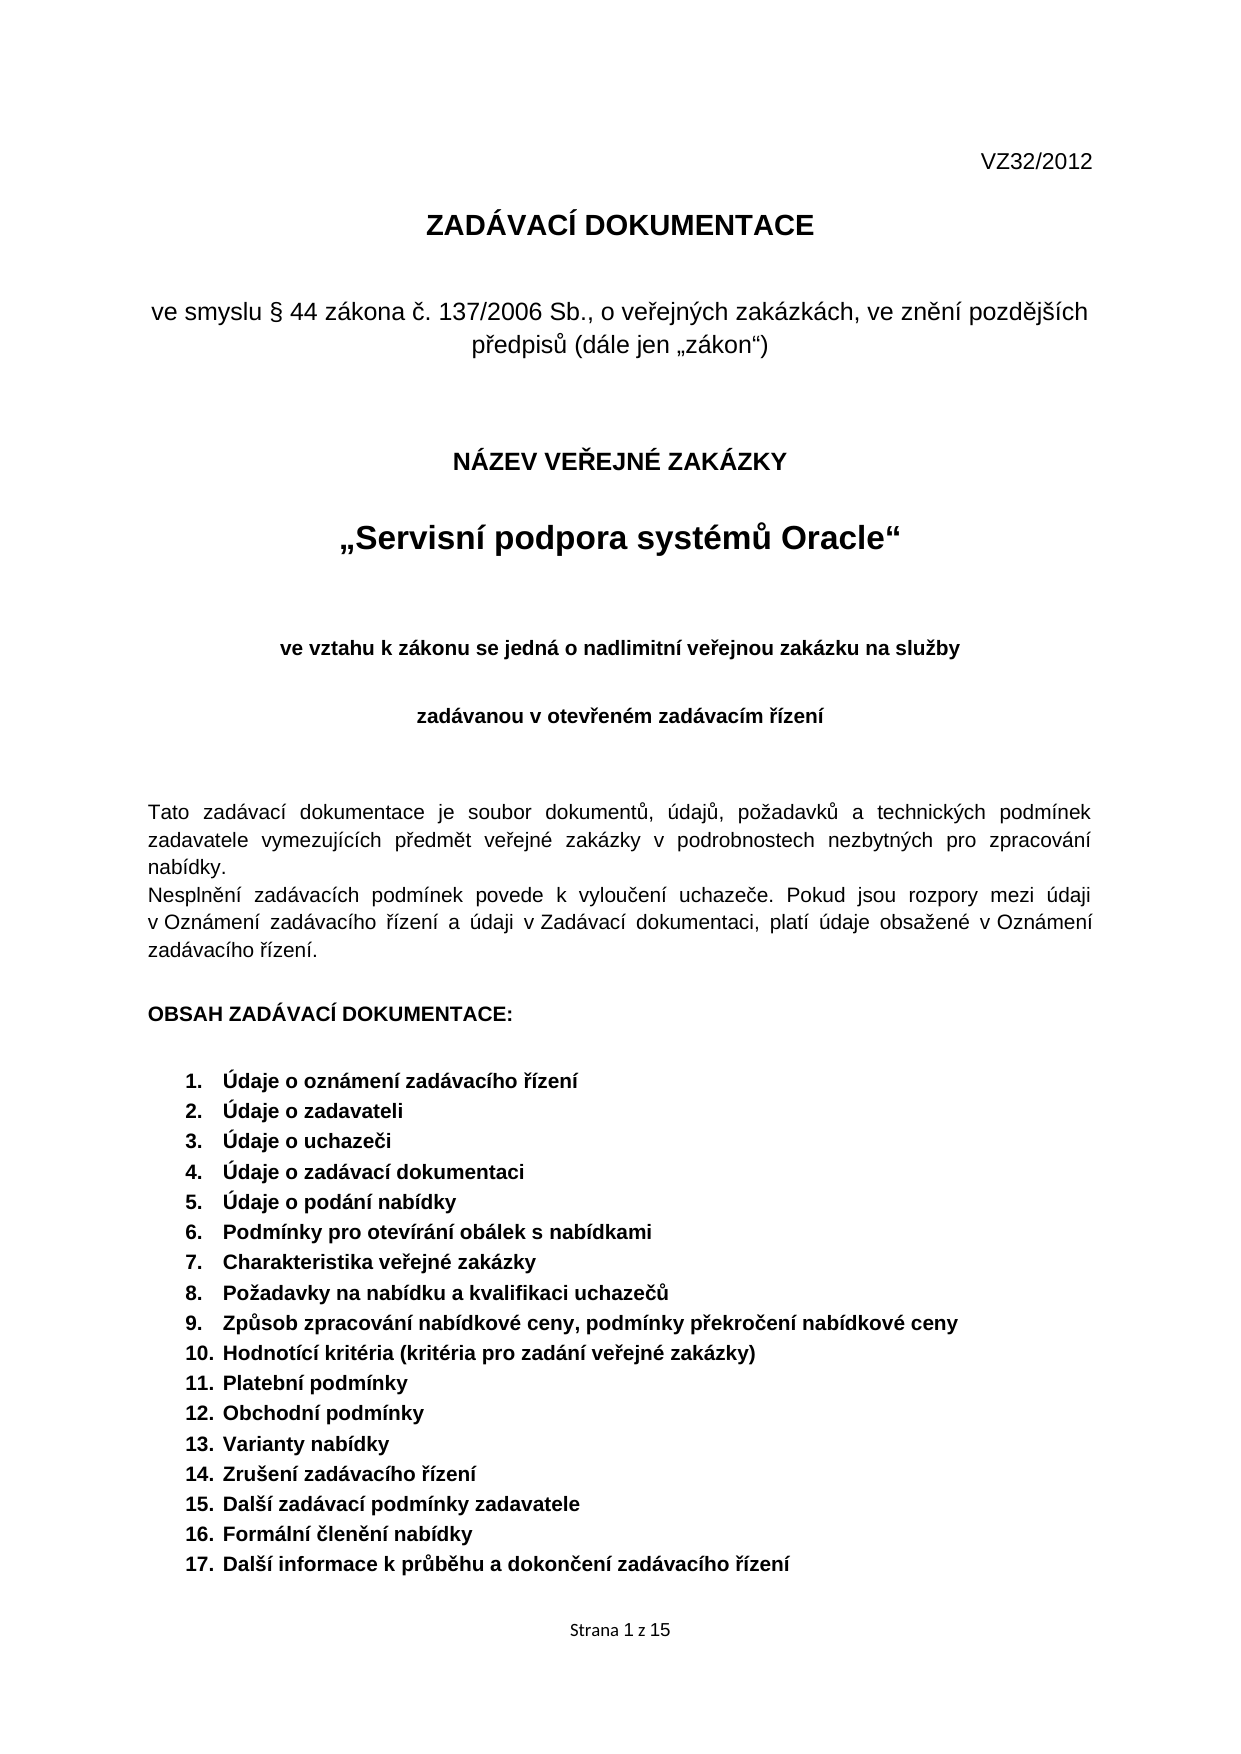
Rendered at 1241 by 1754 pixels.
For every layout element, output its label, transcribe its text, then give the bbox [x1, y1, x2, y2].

list Charakteristika veřejné zakázky [185, 1250, 1092, 1274]
list Údaje o podání nabídky [185, 1190, 1092, 1214]
list Požadavky na nabídku a kvalifikaci uchazečů [185, 1280, 1092, 1304]
list Způsob zpracování nabídkové ceny, podmínky překročení nabídkové ceny [185, 1311, 1092, 1334]
list Údaje o oznámení zadávacího řízení [185, 1069, 1092, 1093]
list Další zadávací podmínky zadavatele [185, 1492, 1092, 1516]
list Platební podmínky [185, 1371, 1092, 1395]
list Další informace k průběhu a dokončení zadávacího řízení [185, 1552, 1092, 1576]
list Zrušení zadávacího řízení [185, 1462, 1092, 1486]
list Podmínky pro otevírání obálek s nabídkami [185, 1220, 1092, 1244]
list Údaje o uchazeči [185, 1129, 1092, 1153]
text Obsah ZADÁVACÍ DOKUMENTACE: [148, 1001, 1092, 1025]
list Obchodní podmínky [185, 1401, 1092, 1425]
list Varianty nabídky [185, 1431, 1092, 1455]
text ve vztahu k zákonu se jedná o nadlimitní veřejnou zakázku na služby [148, 636, 1092, 660]
list Hodnotící kritéria (kritéria pro zadání veřejné zakázky) [185, 1341, 1092, 1365]
list Údaje o zadavateli [185, 1099, 1092, 1123]
text zadávanou v otevřeném zadávacím řízení [148, 704, 1092, 728]
text ve smyslu § 44 zákona č. 137/2006 Sb., o veřejných zakázkách, ve znění pozdějších předpisů (dále jen „zákon“) [148, 292, 1092, 359]
list Údaje o zadávací dokumentaci [185, 1159, 1092, 1183]
text „Servisní podpora systémů Oracle“ [148, 518, 1092, 557]
title Název veřejné zakázky [148, 442, 1092, 476]
subtitle ZADÁVACÍ DOKUMENTACE [148, 208, 1092, 241]
text Tato zadávací dokumentace je soubor dokumentů, údajů, požadavků a technických podmínek zadavatele vymezujících předmět veřejné zakázky v podrobnostech nezbytných pro zpracování nabídky. Nesplnění zadávacích podmínek povede k vyloučení uchazeče. Pokud jsou rozpory mezi údaji v Oznámení zadávacího řízení a údaji v Zadávací dokumentaci, platí údaje obsažené v Oznámení zadávacího řízení. [148, 800, 1092, 961]
subtitle VZ32/2012 [148, 148, 1092, 174]
list Formální členění nabídky [185, 1522, 1092, 1546]
